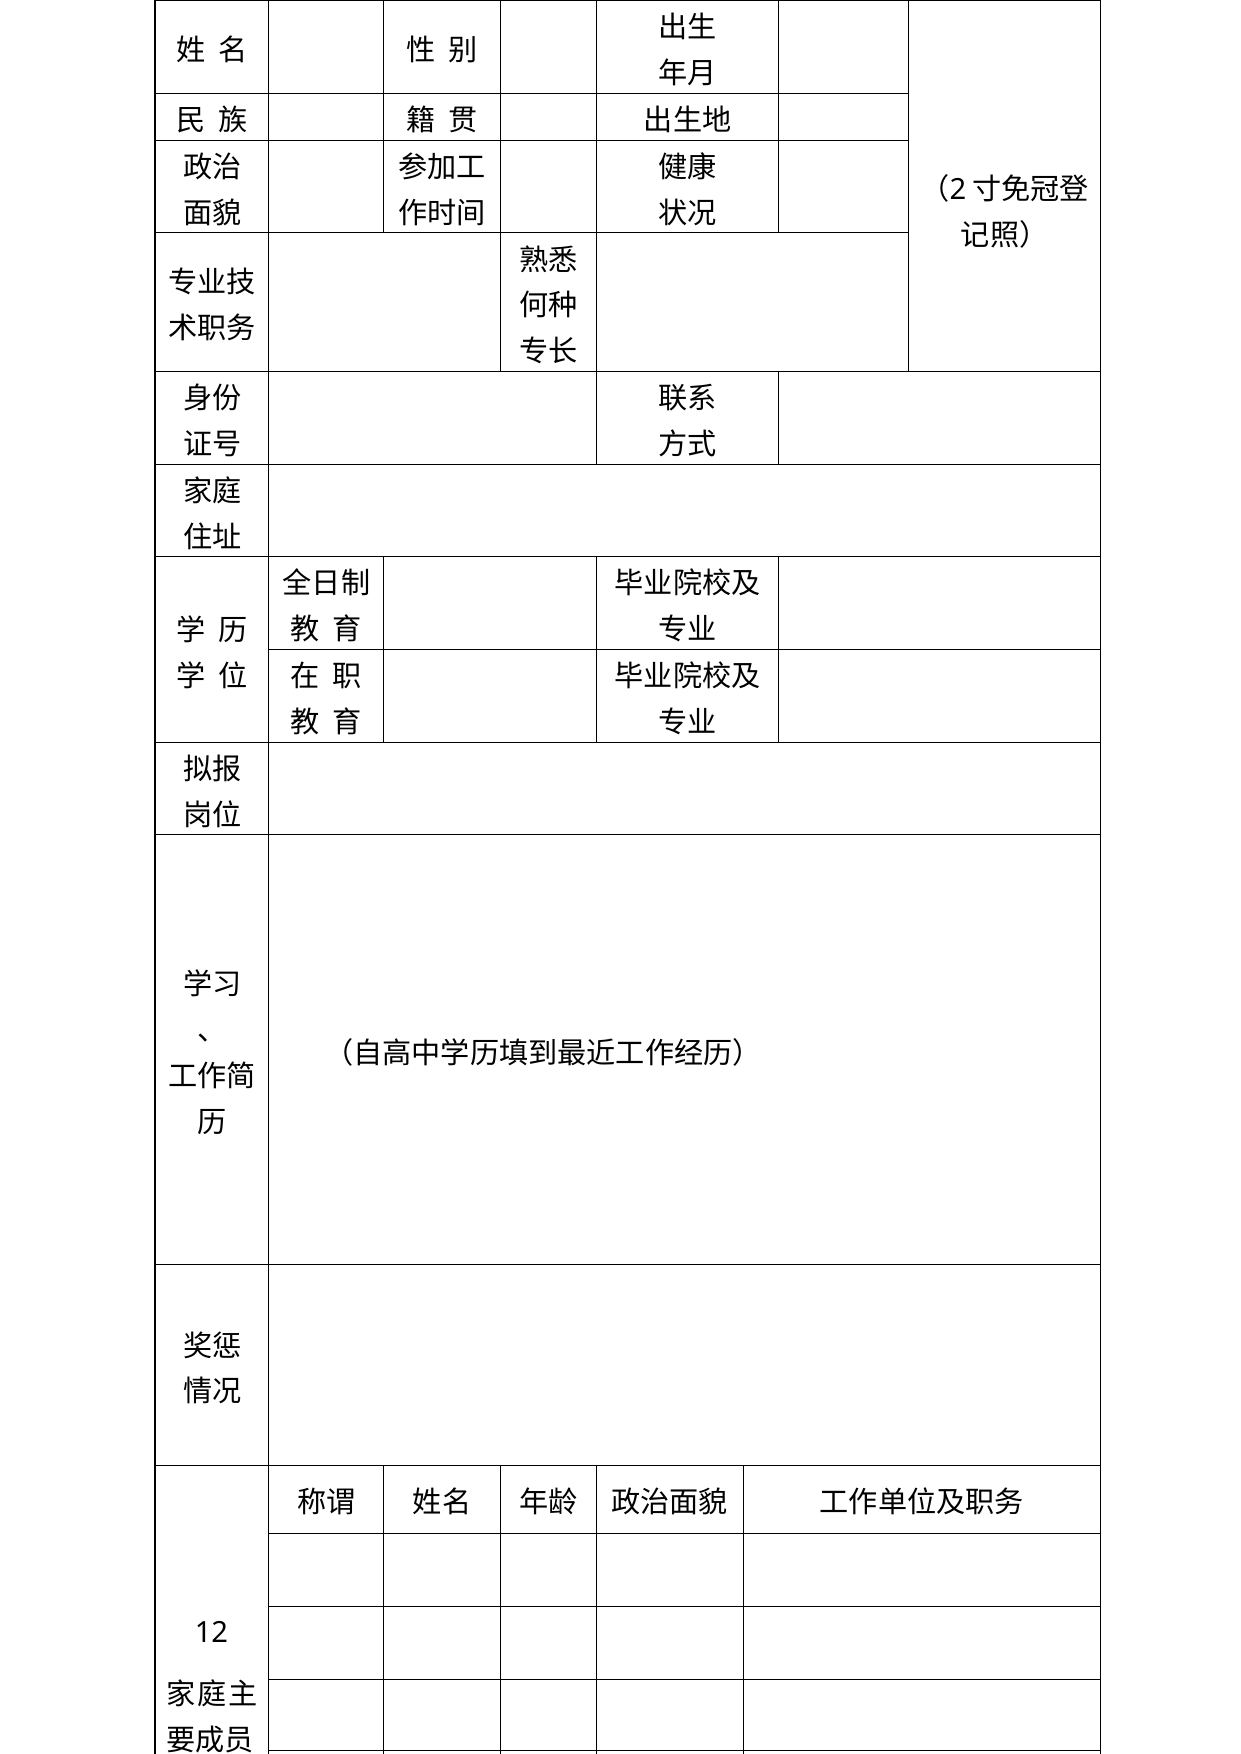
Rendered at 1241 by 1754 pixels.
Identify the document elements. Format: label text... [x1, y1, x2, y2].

table_cell [501, 94, 596, 139]
table_cell [744, 1680, 1100, 1750]
table_header [779, 1, 908, 93]
table_cell [597, 1607, 743, 1679]
table_cell [384, 557, 596, 649]
table_cell 年龄 [501, 1466, 596, 1532]
table_cell [269, 141, 383, 232]
table_cell 姓名 [384, 1466, 500, 1532]
table_cell [269, 465, 1100, 556]
table_cell [269, 1607, 383, 1679]
table_header 出生 年月 [597, 1, 778, 93]
table_cell 家庭 住址 [156, 465, 268, 556]
table_cell [269, 1265, 1100, 1465]
table_cell 参加工作时间 [384, 141, 500, 232]
table_cell [744, 1607, 1100, 1679]
table_header （2寸免冠登记照） [909, 1, 1100, 371]
table_cell 学习 、 工作简历 [156, 835, 268, 1264]
table_cell [501, 141, 596, 232]
table_cell [779, 650, 1100, 742]
table_cell [501, 1607, 596, 1679]
table_cell 政治 面貌 [156, 141, 268, 232]
table_cell [269, 1534, 383, 1606]
table_cell （自高中学历填到最近工作经历） [269, 835, 1100, 1264]
table_header 姓 名 [156, 1, 268, 93]
table_cell 家庭主要成员 [156, 1466, 268, 1754]
table_cell [269, 94, 383, 139]
table_cell [384, 650, 596, 742]
table_cell 拟报 岗位 [156, 743, 268, 834]
table_cell [384, 1680, 500, 1750]
table_cell 学 历 学 位 [156, 557, 268, 742]
table_cell [744, 1534, 1100, 1606]
table_cell 健康 状况 [597, 141, 778, 232]
table_cell 在 职 教 育 [269, 650, 383, 742]
table_cell 出生地 [597, 94, 778, 139]
table_cell 身份 证号 [156, 372, 268, 463]
table_header [269, 1, 383, 93]
table_cell [779, 94, 908, 139]
table_cell [269, 743, 1100, 834]
table_cell 毕业院校及专业 [597, 557, 778, 649]
table_cell 联系 方式 [597, 372, 778, 463]
table_cell [501, 1534, 596, 1606]
table_cell [779, 372, 1100, 463]
table_cell 毕业院校及专业 [597, 650, 778, 742]
table_cell 奖惩 情况 [156, 1265, 268, 1465]
table_cell 熟悉何种专长 [501, 233, 596, 371]
table_cell [269, 1680, 383, 1750]
table_cell 全日制 教 育 [269, 557, 383, 649]
table_cell 称谓 [269, 1466, 383, 1532]
table_cell [597, 1534, 743, 1606]
table_cell 专业技 术职务 [156, 233, 268, 371]
table_cell [597, 1680, 743, 1750]
table_cell [269, 372, 596, 463]
table_cell 民 族 [156, 94, 268, 139]
table_cell [384, 1607, 500, 1679]
table_cell 工作单位及职务 [744, 1466, 1100, 1532]
table_header [501, 1, 596, 93]
table_cell [597, 233, 908, 371]
table_cell 籍 贯 [384, 94, 500, 139]
table_cell [384, 1534, 500, 1606]
table_cell [779, 141, 908, 232]
table_cell [779, 557, 1100, 649]
table_cell [269, 233, 500, 371]
table_cell 政治面貌 [597, 1466, 743, 1532]
table_cell [501, 1680, 596, 1750]
table_header 性 别 [384, 1, 500, 93]
